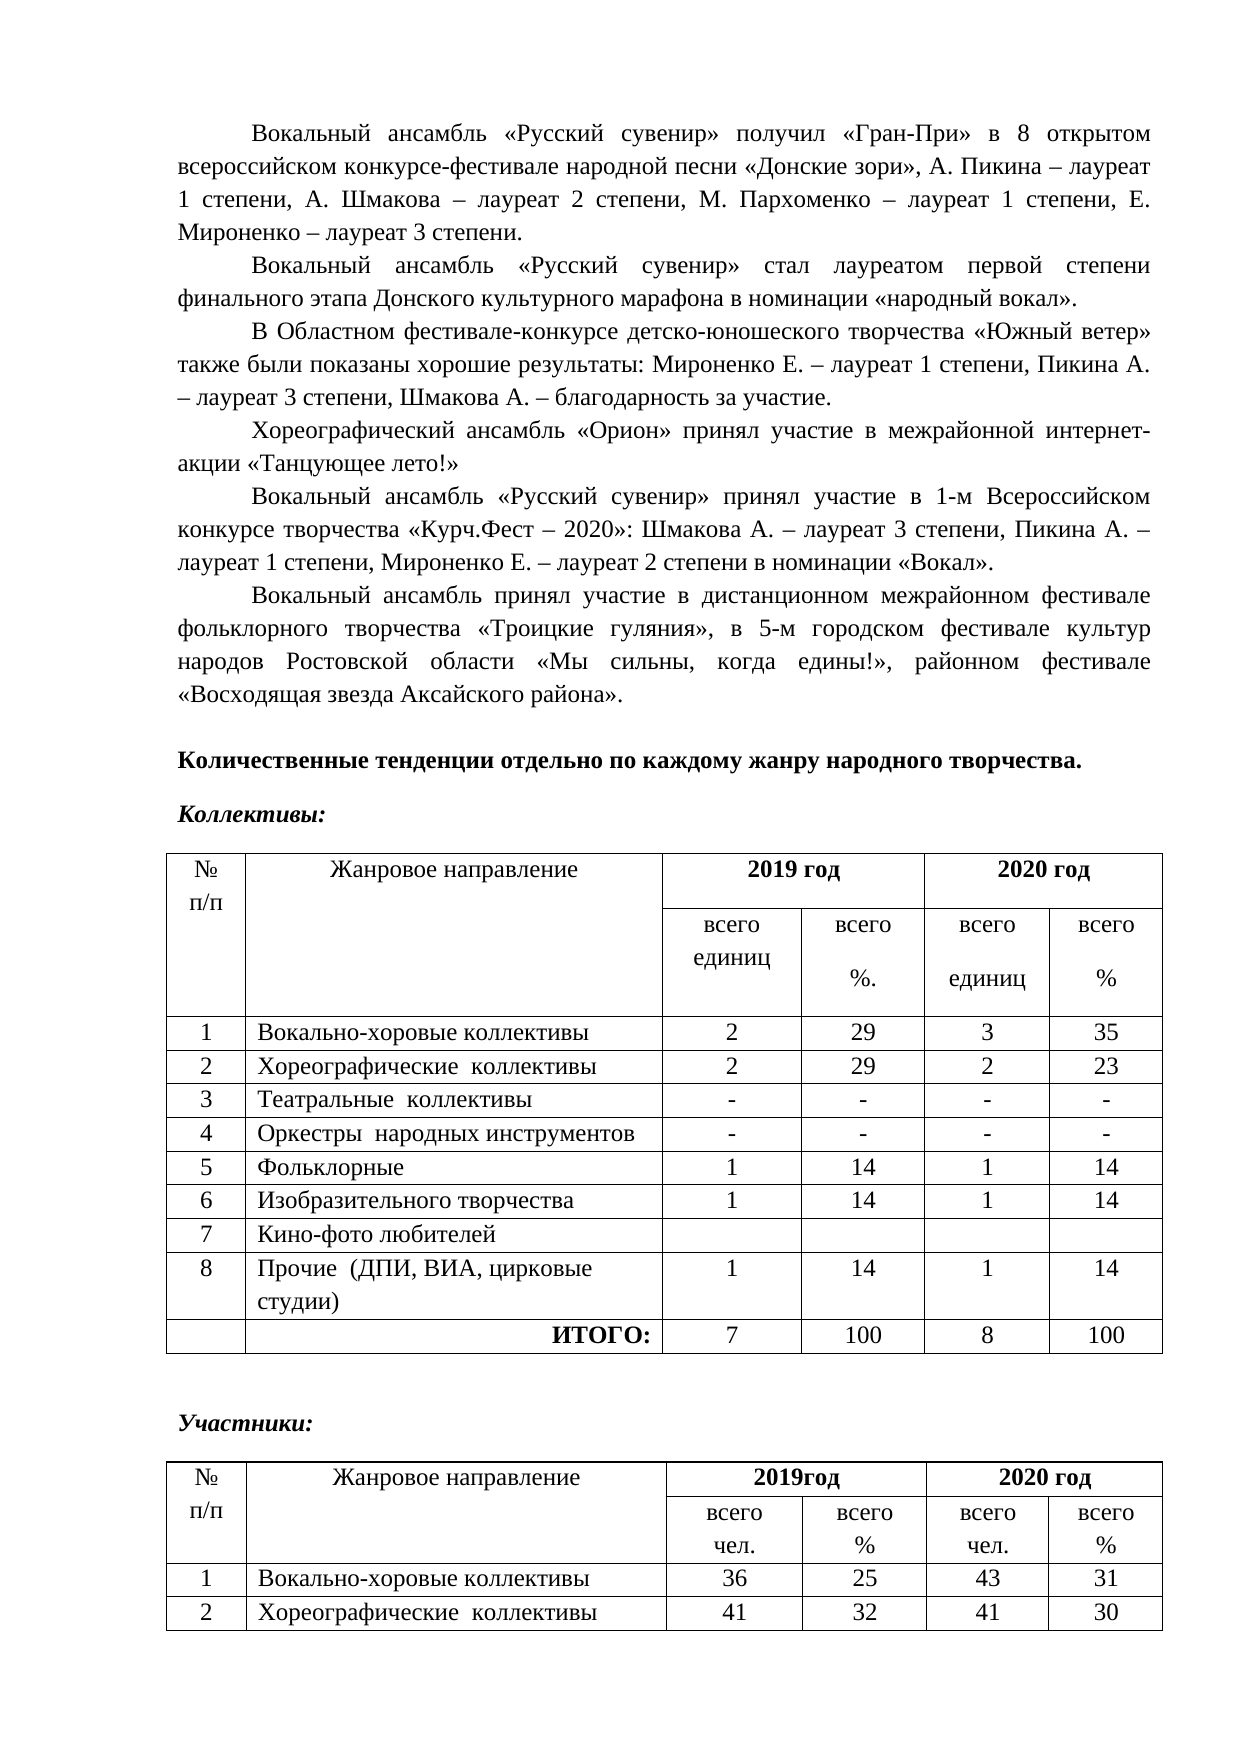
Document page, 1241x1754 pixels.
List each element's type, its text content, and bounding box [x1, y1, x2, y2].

table_cell 100 [1050, 1320, 1162, 1353]
table_cell Оркестры народных инструментов [246, 1118, 662, 1151]
table_cell Театральные коллективы [246, 1084, 662, 1117]
text Вокальный ансамбль «Русский сувенир» стал лауреатом первой степени финального этапа Донского культурного марафона в номинации «народный вокал». [177, 250, 1152, 312]
table_cell 29 [802, 1051, 924, 1083]
table_cell всего % [1049, 1497, 1162, 1562]
table_cell - [663, 1118, 801, 1151]
text В Областном фестивале-конкурсе детско-юношеского творчества «Южный ветер» также были показаны хорошие результаты: Мироненко Е. – лауреат 1 степени, Пикина А. – лауреат 3 степени, Шмакова А. – благодарность за участие. [177, 316, 1152, 411]
table_cell 14 [1050, 1152, 1162, 1184]
table_cell 1 [167, 1017, 245, 1050]
table_cell 100 [802, 1320, 924, 1353]
table_cell 41 [927, 1597, 1048, 1630]
table_header Жанровое направление [246, 854, 662, 1016]
table_cell Кино-фото любителей [246, 1219, 662, 1252]
table_cell 8 [167, 1253, 245, 1319]
table_cell 32 [803, 1597, 926, 1630]
table_cell 23 [1050, 1051, 1162, 1083]
table_cell 7 [663, 1320, 801, 1353]
table_cell 1 [663, 1185, 801, 1218]
table_cell 1 [925, 1253, 1049, 1319]
table_cell 43 [927, 1564, 1048, 1596]
table_cell 2 [167, 1597, 246, 1630]
table_cell всего единиц [925, 909, 1049, 1016]
table_header 2020 год [925, 854, 1162, 908]
table_cell всего чел. [927, 1497, 1048, 1562]
table_cell 6 [167, 1185, 245, 1218]
table_cell Прочие (ДПИ, ВИА, цирковые студии) [246, 1253, 662, 1319]
table_cell всего %. [802, 909, 924, 1016]
table_cell - [1050, 1118, 1162, 1151]
table_cell - [663, 1084, 801, 1117]
table_cell - [925, 1118, 1049, 1151]
table_cell - [802, 1084, 924, 1117]
table_cell Изобразительного творчества [246, 1185, 662, 1218]
table_cell 1 [663, 1152, 801, 1184]
table_cell 2 [663, 1017, 801, 1050]
table_cell 41 [667, 1597, 802, 1630]
table_cell [1050, 1219, 1162, 1252]
table_header 2019 год [663, 854, 924, 908]
table_cell Хореографические коллективы [247, 1597, 666, 1630]
table_cell 3 [925, 1017, 1049, 1050]
table_cell - [925, 1084, 1049, 1117]
text Хореографический ансамбль «Орион» принял участие в межрайонной интернет-акции «Танцующее лето!» [177, 415, 1152, 477]
table_cell 4 [167, 1118, 245, 1151]
table_cell 14 [802, 1185, 924, 1218]
table_cell 31 [1049, 1564, 1162, 1596]
table_cell 5 [167, 1152, 245, 1184]
table_cell 14 [802, 1152, 924, 1184]
text Участники: [177, 1408, 1152, 1436]
table_cell ИТОГО: [246, 1320, 662, 1353]
table_cell всего единиц [663, 909, 801, 1016]
text Вокальный ансамбль «Русский сувенир» принял участие в 1-м Всероссийском конкурсе творчества «Курч.Фест – 2020»: Шмакова А. – лауреат 3 степени, Пикина А. – лауреат 1 степени, Мироненко Е. – лауреат 2 степени в номинации «Вокал». [177, 481, 1152, 576]
table_cell - [802, 1118, 924, 1151]
table_header № п/п [167, 854, 245, 1016]
text Коллективы: [177, 799, 1152, 828]
table_cell 14 [802, 1253, 924, 1319]
table_cell [802, 1219, 924, 1252]
table_cell 1 [925, 1185, 1049, 1218]
table_cell Вокально-хоровые коллективы [247, 1564, 666, 1596]
table_cell 2 [925, 1051, 1049, 1083]
table_header № п/п [167, 1463, 246, 1562]
table_cell всего % [1050, 909, 1162, 1016]
table_cell 2 [663, 1051, 801, 1083]
table_cell 25 [803, 1564, 926, 1596]
table_cell 8 [925, 1320, 1049, 1353]
table_cell 1 [167, 1564, 246, 1596]
table_cell 2 [167, 1051, 245, 1083]
text Вокальный ансамбль принял участие в дистанционном межрайонном фестивале фольклорного творчества «Троицкие гуляния», в 5-м городском фестивале культур народов Ростовской области «Мы сильны, когда едины!», районном фестивале «Восходящая звезда Аксайского района». [177, 580, 1152, 708]
table_cell - [1050, 1084, 1162, 1117]
text Количественные тенденции отдельно по каждому жанру народного творчества. [177, 746, 1152, 774]
table_cell Хореографические коллективы [246, 1051, 662, 1083]
table_cell всего чел. [667, 1497, 802, 1562]
table_cell [663, 1219, 801, 1252]
table_cell 1 [925, 1152, 1049, 1184]
table_cell 3 [167, 1084, 245, 1117]
table_cell 36 [667, 1564, 802, 1596]
table_cell 30 [1049, 1597, 1162, 1630]
table_cell [925, 1219, 1049, 1252]
text Вокальный ансамбль «Русский сувенир» получил «Гран-При» в 8 открытом всероссийском конкурсе-фестивале народной песни «Донские зори», А. Пикина – лауреат 1 степени, А. Шмакова – лауреат 2 степени, М. Пархоменко – лауреат 1 степени, Е. Мироненко – лауреат 3 степени. [177, 118, 1152, 246]
table_cell 29 [802, 1017, 924, 1050]
table_header Жанровое направление [247, 1463, 666, 1562]
table_cell Вокально-хоровые коллективы [246, 1017, 662, 1050]
table_header 2020 год [927, 1463, 1162, 1496]
table_cell Фольклорные [246, 1152, 662, 1184]
table_cell [167, 1320, 245, 1353]
table_cell 1 [663, 1253, 801, 1319]
table_cell всего % [803, 1497, 926, 1562]
table_cell 7 [167, 1219, 245, 1252]
table_cell 35 [1050, 1017, 1162, 1050]
table_cell 14 [1050, 1253, 1162, 1319]
table_header 2019год [667, 1463, 926, 1496]
table_cell 14 [1050, 1185, 1162, 1218]
